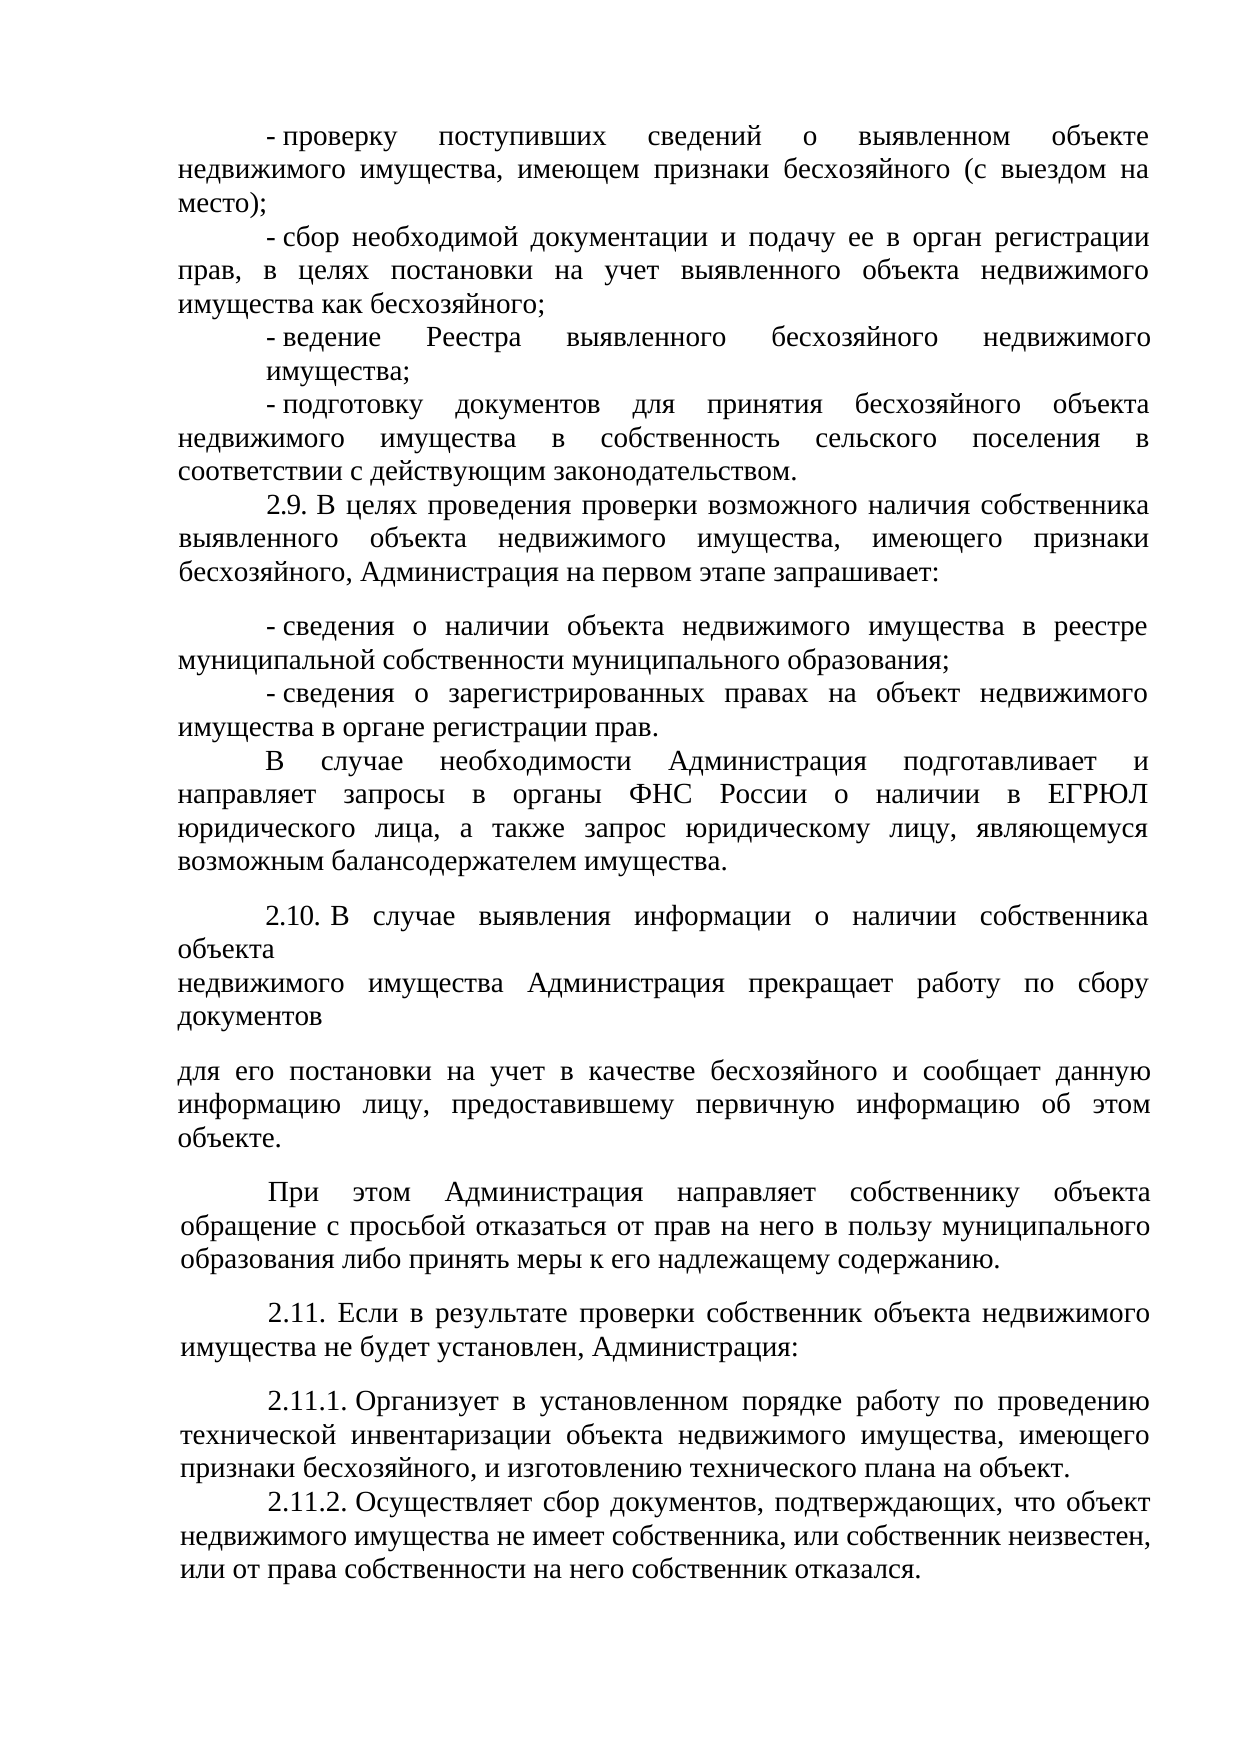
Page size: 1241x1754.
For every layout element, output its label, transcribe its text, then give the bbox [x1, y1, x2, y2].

text 2.11. Если в результате проверки собственник объекта недвижимого имущества не будет установлен, Администрация: [180, 1296, 1151, 1363]
list Осуществляет сбор документов, подтверждающих, что объект недвижимого имущества не имеет собственника, или собственник неизвестен, или от права собственности на него собственник отказался. [180, 1484, 1151, 1585]
list сбор необходимой документации и подачу ее в орган регистрации прав, в целях постановки на учет выявленного объекта недвижимого имущества как бесхозяйного; [178, 219, 1150, 319]
list сведения о наличии объекта недвижимого имущества в реестре муниципальной собственности муниципального образования; [178, 608, 1149, 676]
list проверку поступивших сведений о выявленном объекте недвижимого имущества, имеющем признаки бесхозяйного (с выездом на место); [178, 118, 1150, 219]
list сведения о зарегистрированных правах на объект недвижимого имущества в органе регистрации прав. [178, 676, 1149, 743]
list ведение Реестра выявленного бесхозяйного недвижимого имущества; [266, 319, 1152, 386]
text В случае необходимости Администрация подготавливает и направляет запросы в органы ФНС России о наличии в ЕГРЮЛ юридического лица, а также запрос юридическому лицу, являющемуся возможным балансодержателем имущества. [177, 743, 1149, 877]
list Организует в установленном порядке работу по проведению технической инвентаризации объекта недвижимого имущества, имеющего признаки бесхозяйного, и изготовлению технического плана на объект. [180, 1383, 1151, 1484]
text 2.10. В случае выявления информации о наличии собственника объекта недвижимого имущества Администрация прекращает работу по сбору документов [177, 898, 1149, 1032]
list подготовку документов для принятия бесхозяйного объекта недвижимого имущества в собственность сельского поселения в соответствии с действующим законодательством. [178, 386, 1150, 487]
text При этом Администрация направляет собственнику объекта обращение с просьбой отказаться от прав на него в пользу муниципального образования либо принять меры к его надлежащему содержанию. [180, 1174, 1152, 1275]
text для его постановки на учет в качестве бесхозяйного и сообщает данную информацию лицу, предоставившему первичную информацию об этом объекте. [177, 1053, 1152, 1153]
text 2.9. В целях проведения проверки возможного наличия собственника выявленного объекта недвижимого имущества, имеющего признаки бесхозяйного, Администрация на первом этапе запрашивает: [178, 487, 1150, 588]
